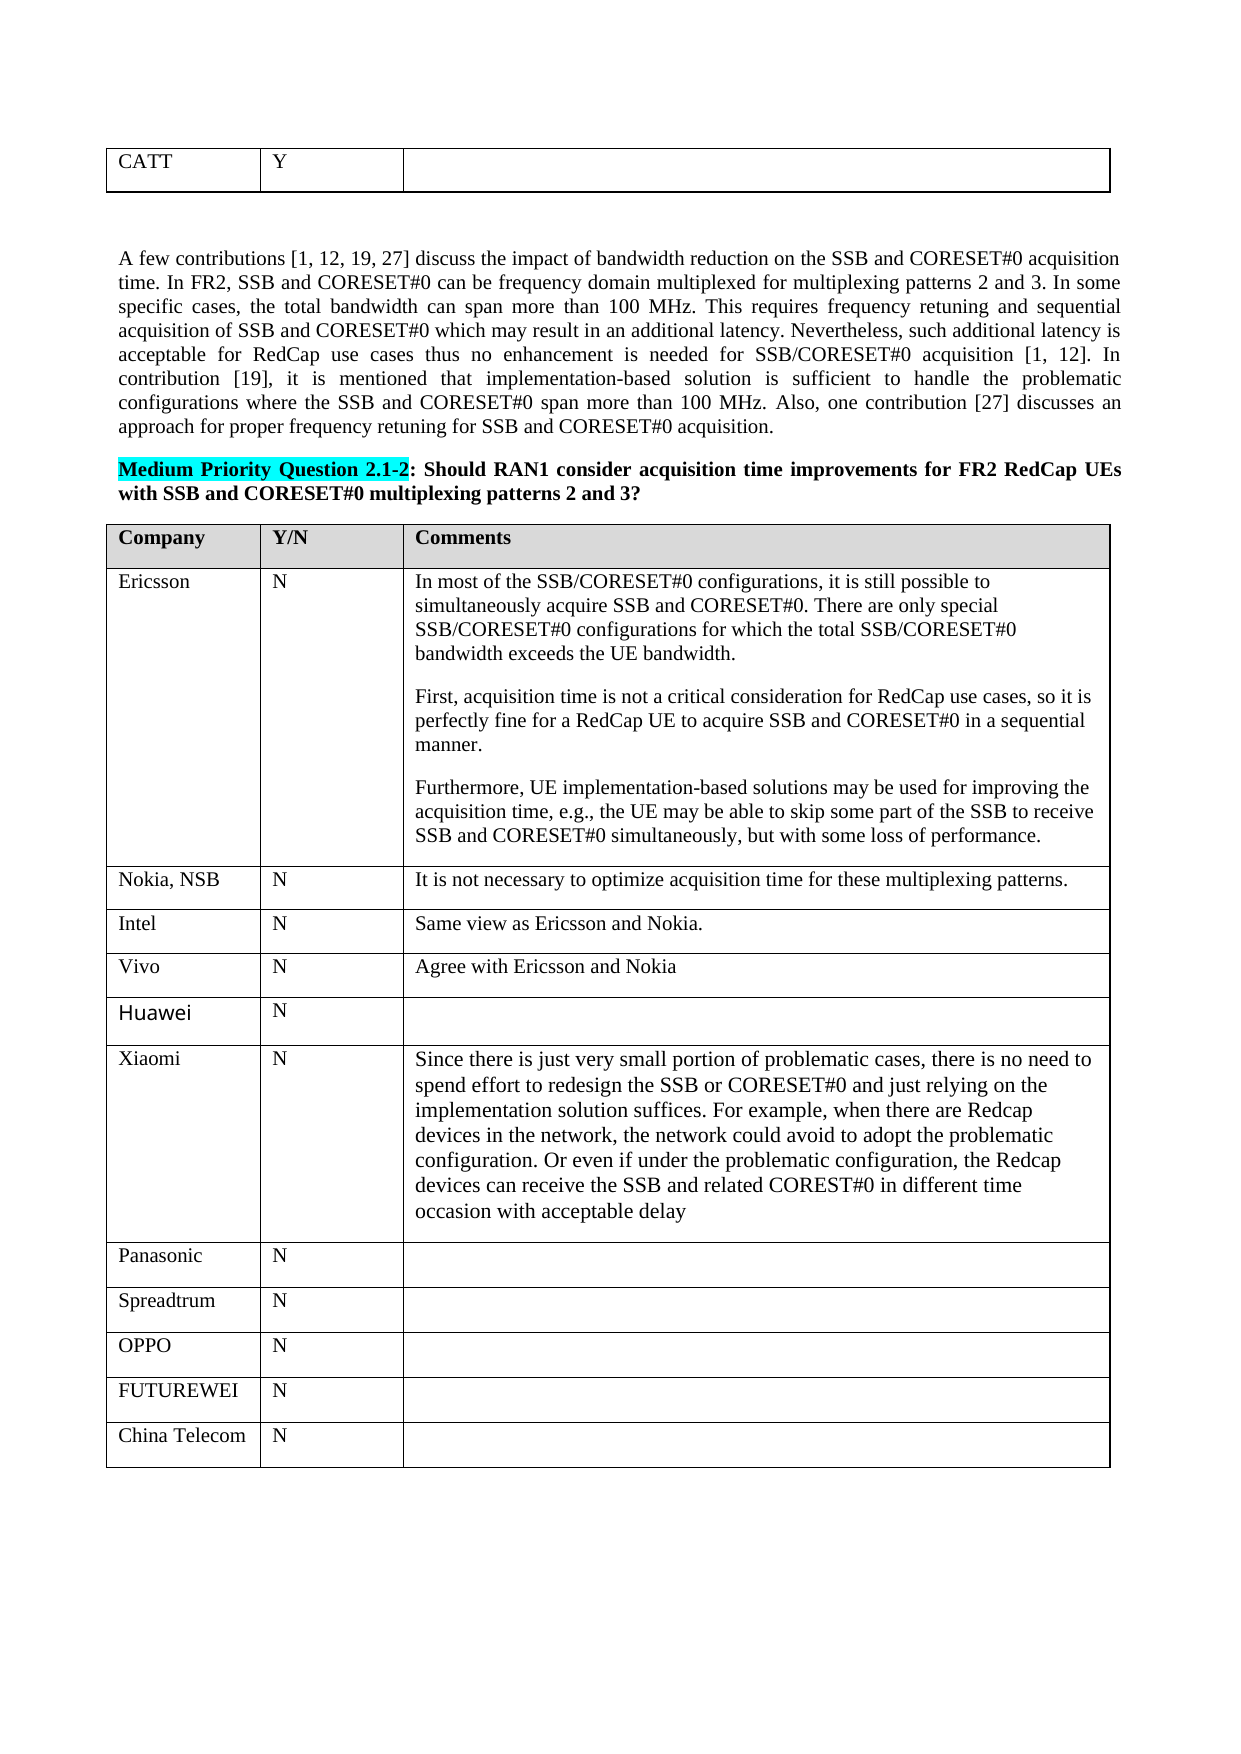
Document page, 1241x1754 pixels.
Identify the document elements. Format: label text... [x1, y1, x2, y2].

table_cell N [261, 910, 403, 953]
table_cell N [261, 1423, 403, 1467]
table_cell N [261, 1243, 403, 1287]
table_cell [404, 1423, 1109, 1467]
table_cell N [261, 569, 403, 866]
table_cell In most of the SSB/CORESET#0 configurations, it is still possible to simultaneously acquire SSB and CORESET#0. There are only special SSB/CORESET#0 configurations for which the total SSB/CORESET#0 bandwidth exceeds the UE bandwidth. First, acquisition time is not a critical consideration for RedCap use cases, so it is perfectly fine for a RedCap UE to acquire SSB and CORESET#0 in a sequential manner. Furthermore, UE implementation-based solutions may be used for improving the acquisition time, e.g., the UE may be able to skip some part of the SSB to receive SSB and CORESET#0 simultaneously, but with some loss of performance. [404, 569, 1109, 866]
table_cell [404, 1243, 1109, 1287]
table_cell It is not necessary to optimize acquisition time for these multiplexing patterns. [404, 867, 1109, 909]
table_cell N [261, 954, 403, 997]
text Medium Priority Question 2.1-2: Should RAN1 consider acquisition time improvements for FR2 RedCap UEs with SSB and CORESET#0 multiplexing patterns 2 and 3? [118, 457, 1122, 505]
table_cell Panasonic [107, 1243, 260, 1287]
table_cell [404, 998, 1109, 1045]
table_cell N [261, 1046, 403, 1242]
table_cell [404, 149, 1109, 191]
table_cell OPPO [107, 1333, 260, 1377]
table_cell Huawei [107, 998, 260, 1045]
table_cell FUTUREWEI [107, 1378, 260, 1422]
table_cell N [261, 998, 403, 1045]
table_cell CATT [107, 149, 260, 191]
table_cell China Telecom [107, 1423, 260, 1467]
table_cell Vivo [107, 954, 260, 997]
table_cell N [261, 1333, 403, 1377]
table_cell Xiaomi [107, 1046, 260, 1242]
table_cell Spreadtrum [107, 1288, 260, 1332]
table_cell [404, 1288, 1109, 1332]
table_header Y/N [261, 525, 403, 568]
table_cell N [261, 1288, 403, 1332]
text A few contributions [1, 12, 19, 27] discuss the impact of bandwidth reduction on the SSB and CORESET#0 acquisition time. In FR2, SSB and CORESET#0 can be frequency domain multiplexed for multiplexing patterns 2 and 3. In some specific cases, the total bandwidth can span more than 100 MHz. This requires frequency retuning and sequential acquisition of SSB and CORESET#0 which may result in an additional latency. Nevertheless, such additional latency is acceptable for RedCap use cases thus no enhancement is needed for SSB/CORESET#0 acquisition [1, 12]. In contribution [19], it is mentioned that implementation-based solution is sufficient to handle the problematic configurations where the SSB and CORESET#0 span more than 100 MHz. Also, one contribution [27] discusses an approach for proper frequency retuning for SSB and CORESET#0 acquisition. [118, 246, 1122, 438]
table_header Comments [404, 525, 1109, 568]
table_cell Ericsson [107, 569, 260, 866]
table_cell Same view as Ericsson and Nokia. [404, 910, 1109, 953]
table_cell Nokia, NSB [107, 867, 260, 909]
table_cell Y [261, 149, 403, 191]
table_cell N [261, 1378, 403, 1422]
table_cell Intel [107, 910, 260, 953]
table_cell [404, 1378, 1109, 1422]
table_cell [404, 1333, 1109, 1377]
table_cell Since there is just very small portion of problematic cases, there is no need to spend effort to redesign the SSB or CORESET#0 and just relying on the implementation solution suffices. For example, when there are Redcap devices in the network, the network could avoid to adopt the problematic configuration. Or even if under the problematic configuration, the Redcap devices can receive the SSB and related COREST#0 in different time occasion with acceptable delay [404, 1046, 1109, 1242]
table_cell N [261, 867, 403, 909]
table_cell Agree with Ericsson and Nokia [404, 954, 1109, 997]
table_header Company [107, 525, 260, 568]
